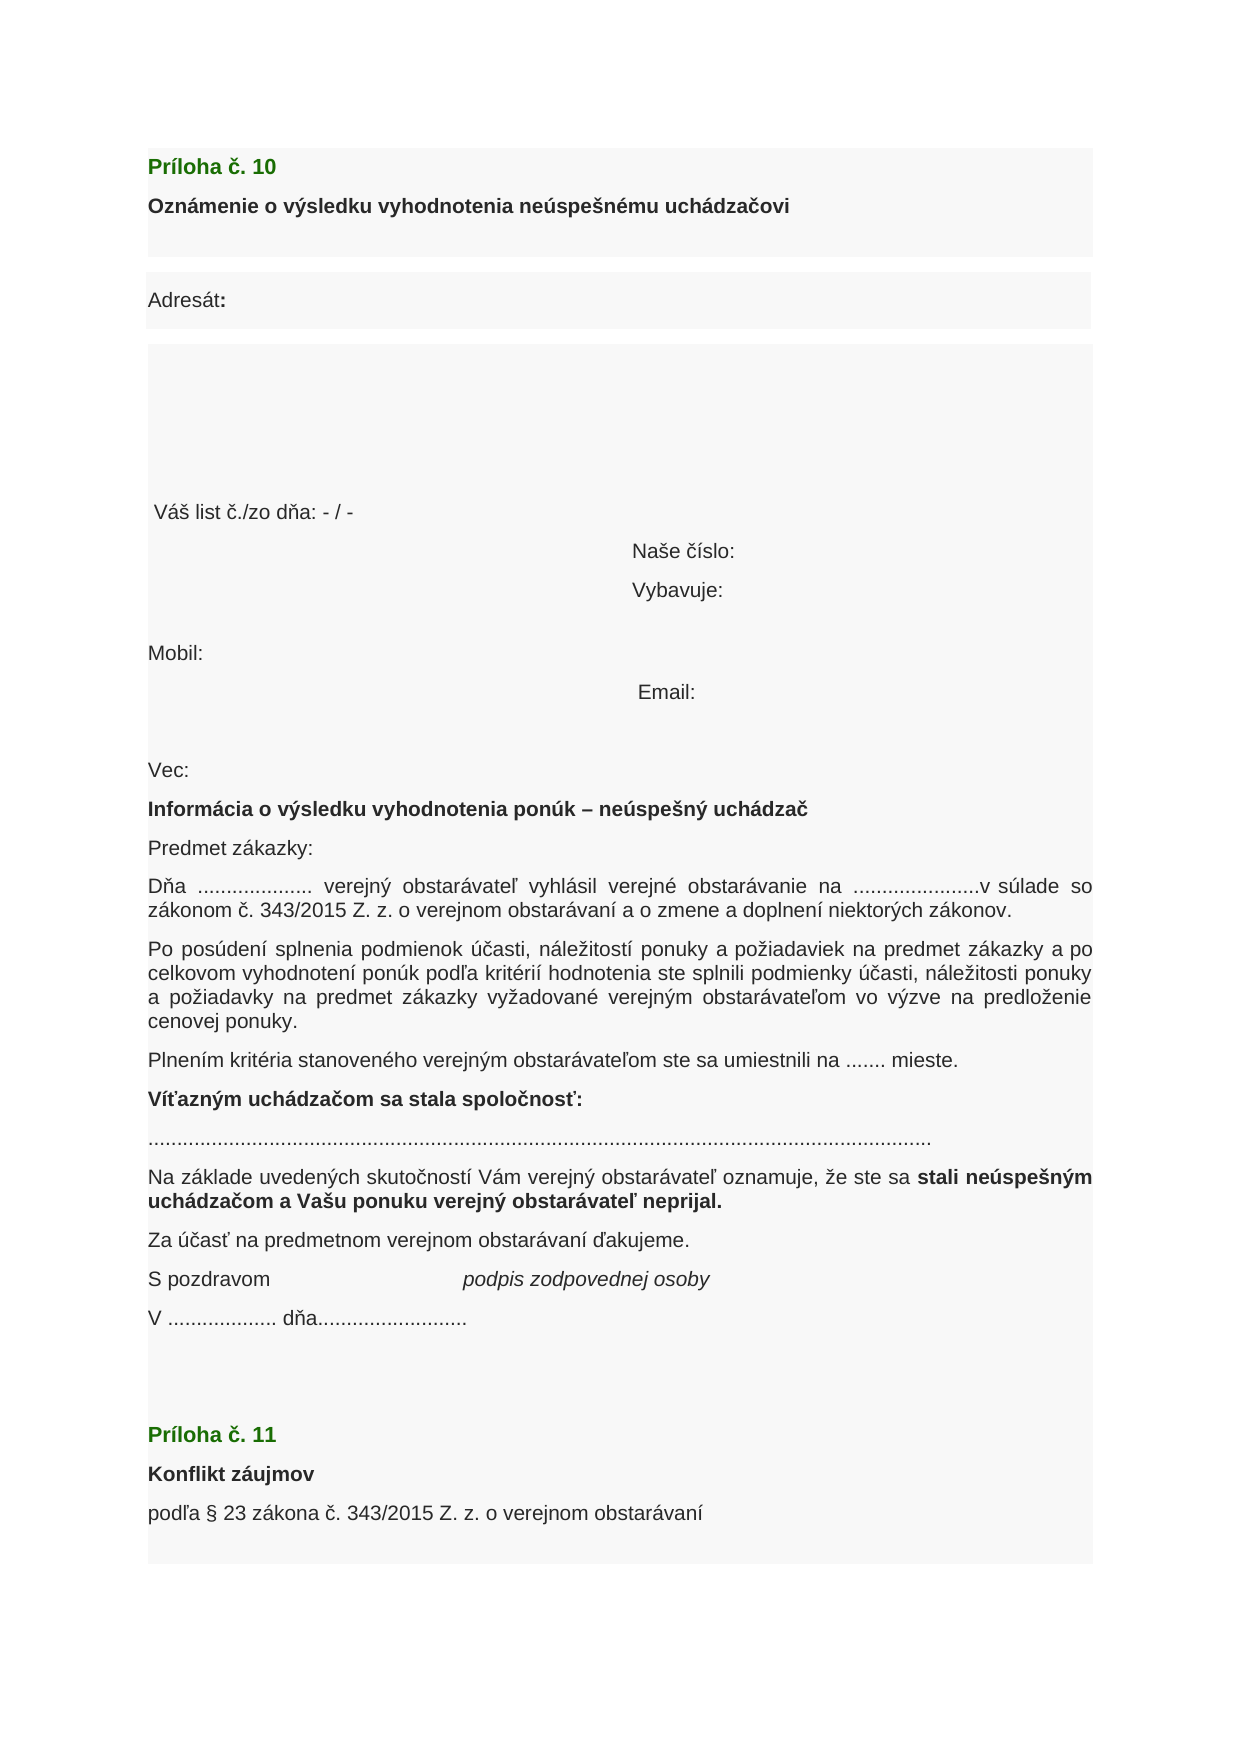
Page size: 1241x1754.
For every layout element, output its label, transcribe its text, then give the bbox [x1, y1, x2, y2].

text Po posúdení splnenia podmienok účasti, náležitostí ponuky a požiadaviek na predmet zákazky a po celkovom vyhodnotení ponúk podľa kritérií hodnotenia ste splnili podmienky účasti, náležitosti ponuky a požiadavky na predmet zákazky vyžadované verejným obstarávateľom vo výzve na predloženie cenovej ponuky. [148, 937, 1093, 1033]
text Za účasť na predmetnom verejnom obstarávaní ďakujeme. [148, 1228, 1093, 1252]
text Plnením kritéria stanoveného verejným obstarávateľom ste sa umiestnili na ....... mieste. [148, 1048, 1093, 1072]
text Email: [148, 679, 1093, 703]
text Vec: [148, 757, 1093, 781]
text Víťazným uchádzačom sa stala spoločnosť: [148, 1087, 1093, 1111]
table_header Adresát: [146, 272, 1091, 329]
text S pozdravom podpis zodpovednej osoby [148, 1267, 1093, 1291]
text Príloha č. 11 [148, 1416, 1093, 1447]
text podľa § 23 zákona č. 343/2015 Z. z. o verejnom obstarávaní [148, 1501, 1093, 1525]
text Vybavuje: [148, 578, 1093, 602]
text Oznámenie o výsledku vyhodnotenia neúspešnému uchádzačovi [148, 194, 1093, 218]
text Predmet zákazky: [148, 835, 1093, 859]
text Naše číslo: [148, 539, 1093, 563]
text Váš list č./zo dňa: - / - [148, 500, 1093, 524]
text Na základe uvedených skutočností Vám verejný obstarávateľ oznamuje, že ste sa stali neúspešným uchádzačom a Vašu ponuku verejný obstarávateľ neprijal. [148, 1165, 1093, 1213]
text V ................... dňa.......................... [148, 1306, 1093, 1330]
text Informácia o výsledku vyhodnotenia ponúk – neúspešný uchádzač [148, 796, 1093, 820]
text Príloha č. 10 [148, 148, 1093, 179]
text Konflikt záujmov [148, 1462, 1093, 1486]
text ........................................................................................................................................ [148, 1126, 1093, 1150]
text Mobil: [148, 617, 1093, 664]
text Dňa .................... verejný obstarávateľ vyhlásil verejné obstarávanie na ......................v súlade so zákonom č. 343/2015 Z. z. o verejnom obstarávaní a o zmene a doplnení niektorých zákonov. [148, 874, 1093, 922]
